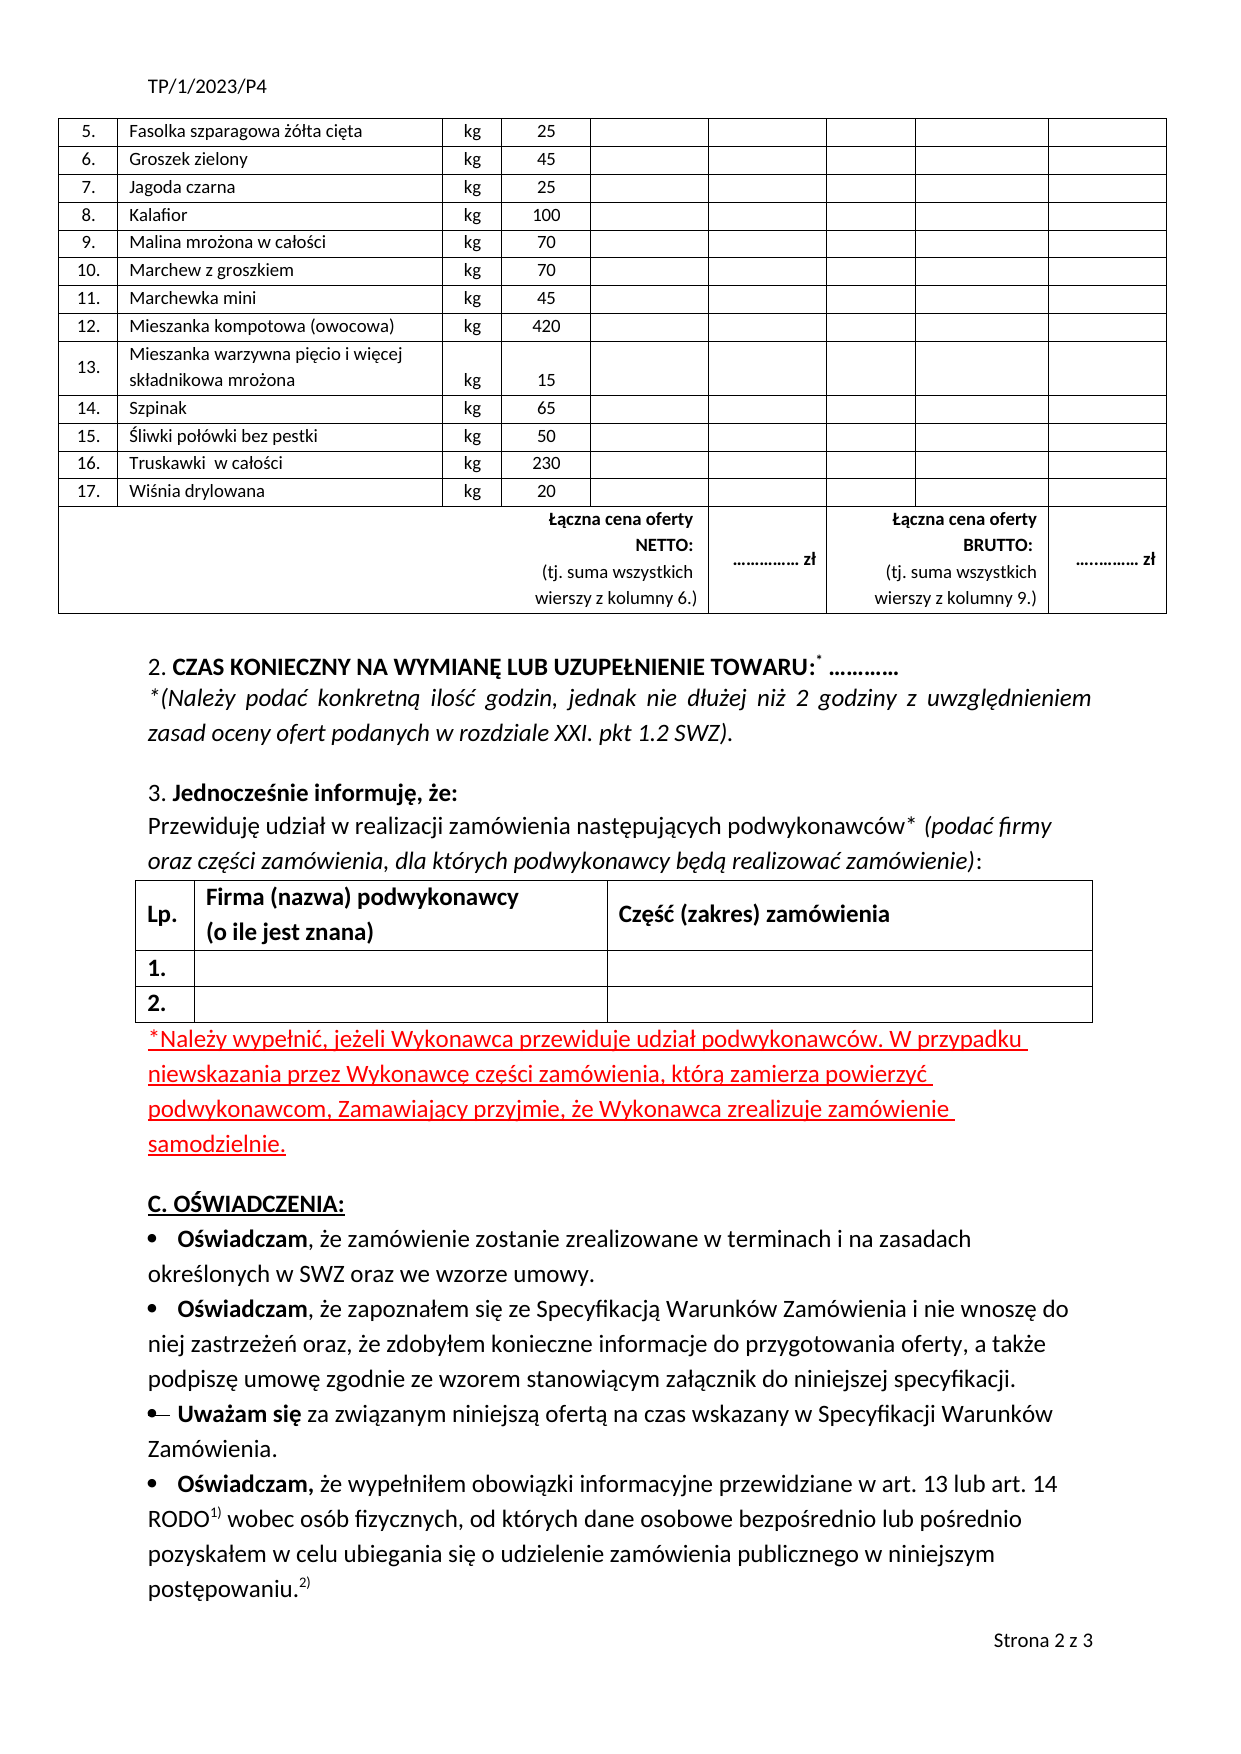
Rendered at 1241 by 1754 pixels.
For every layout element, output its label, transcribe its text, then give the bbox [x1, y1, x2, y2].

table_cell [1049, 424, 1166, 451]
table_cell [916, 147, 1048, 174]
table_cell [827, 147, 915, 174]
table_cell [591, 119, 708, 146]
table_cell kg [443, 203, 501, 229]
list Oświadczam, że zamówienie zostanie zrealizowane w terminach i na zasadach określonych w SWZ oraz we wzorze umowy. [148, 1223, 1093, 1289]
table_cell Wiśnia drylowana [118, 479, 442, 506]
text 3. Jednocześnie informuję, że: [148, 777, 1093, 808]
table_cell 70 [502, 258, 590, 285]
table_cell [591, 314, 708, 341]
table_cell [1049, 258, 1166, 285]
table_cell [827, 119, 915, 146]
table_cell [709, 342, 826, 395]
table_cell kg [443, 258, 501, 285]
table_cell 420 [502, 314, 590, 341]
table_cell [591, 396, 708, 423]
table_cell [709, 286, 826, 313]
table_cell [1049, 119, 1166, 146]
table_header Część (zakres) zamówienia [608, 881, 1092, 950]
list Uważam się za związanym niniejszą ofertą na czas wskazany w Specyfikacji Warunków Zamówienia. [148, 1398, 1093, 1464]
table_cell kg [443, 147, 501, 174]
table_cell Kalafior [118, 203, 442, 229]
table_cell Śliwki połówki bez pestki [118, 424, 442, 451]
table_cell Truskawki w całości [118, 452, 442, 478]
table_cell [1049, 396, 1166, 423]
text Przewiduję udział w realizacji zamówienia następujących podwykonawców* (podać firmy oraz części zamówienia, dla których podwykonawcy będą realizować zamówienie): [148, 810, 1093, 876]
table_cell kg [443, 452, 501, 478]
table_cell [916, 119, 1048, 146]
table_cell [709, 203, 826, 229]
table_cell [709, 258, 826, 285]
table_cell [1049, 314, 1166, 341]
table_cell [916, 286, 1048, 313]
table_cell kg [443, 231, 501, 257]
table_cell [827, 396, 915, 423]
table_cell [827, 175, 915, 202]
table_cell Jagoda czarna [118, 175, 442, 202]
table_cell 7. [59, 175, 117, 202]
table_cell [827, 231, 915, 257]
table_cell [1049, 203, 1166, 229]
table_cell [591, 424, 708, 451]
table_cell 65 [502, 396, 590, 423]
table_cell [195, 951, 607, 986]
table_cell [916, 479, 1048, 506]
table_cell [709, 175, 826, 202]
table_cell Łączna cena oferty BRUTTO: (tj. suma wszystkich wierszy z kolumny 9.) [827, 507, 1048, 613]
table_cell Marchewka mini [118, 286, 442, 313]
table_cell [709, 231, 826, 257]
table_cell [709, 452, 826, 478]
table_cell Groszek zielony [118, 147, 442, 174]
text 2. Czas konieczny na wymianę lub uzupełnienie towaru:* ………… [148, 652, 1093, 682]
table_cell [916, 231, 1048, 257]
table_cell kg [443, 342, 501, 395]
table_cell [1049, 231, 1166, 257]
table_cell [916, 314, 1048, 341]
table_cell [916, 342, 1048, 395]
table_cell 14. [59, 396, 117, 423]
table_cell [1049, 479, 1166, 506]
table_cell 20 [502, 479, 590, 506]
table_cell 13. [59, 342, 117, 395]
table_cell [709, 479, 826, 506]
table_cell 17. [59, 479, 117, 506]
table_cell [1049, 342, 1166, 395]
table_cell [916, 203, 1048, 229]
table_cell [1049, 147, 1166, 174]
table_cell [916, 424, 1048, 451]
table_cell [827, 258, 915, 285]
table_cell 10. [59, 258, 117, 285]
table_cell 2. [136, 987, 194, 1022]
table_cell [591, 203, 708, 229]
table_cell [827, 424, 915, 451]
text *(Należy podać konkretną ilość godzin, jednak nie dłużej niż 2 godziny z uwzględnieniem zasad oceny ofert podanych w rozdziale XXI. pkt 1.2 SWZ). [148, 682, 1093, 748]
table_cell Fasolka szparagowa żółta cięta [118, 119, 442, 146]
text *Należy wypełnić, jeżeli Wykonawca przewiduje udział podwykonawców. W przypadku niewskazania przez Wykonawcę części zamówienia, którą zamierza powierzyć podwykonawcom, Zamawiający przyjmie, że Wykonawca zrealizuje zamówienie samodzielnie. [148, 1023, 1093, 1159]
table_cell [827, 286, 915, 313]
table_cell 5. [59, 119, 117, 146]
table_cell [608, 987, 1092, 1022]
table_cell [195, 987, 607, 1022]
table_cell [591, 231, 708, 257]
table_cell [709, 314, 826, 341]
table_cell [827, 342, 915, 395]
table_cell [709, 119, 826, 146]
table_cell [916, 452, 1048, 478]
table_cell Malina mrożona w całości [118, 231, 442, 257]
table_header Lp. [136, 881, 194, 950]
table_cell [591, 147, 708, 174]
table_cell Łączna cena oferty NETTO: (tj. suma wszystkich wierszy z kolumny 6.) [59, 507, 708, 613]
table_cell kg [443, 314, 501, 341]
table_cell 8. [59, 203, 117, 229]
table_cell [591, 258, 708, 285]
table_cell [1049, 452, 1166, 478]
table_cell 15 [502, 342, 590, 395]
table_cell 100 [502, 203, 590, 229]
table_header Firma (nazwa) podwykonawcy (o ile jest znana) [195, 881, 607, 950]
table_cell [591, 479, 708, 506]
table_cell 230 [502, 452, 590, 478]
table_cell [591, 175, 708, 202]
table_cell [591, 342, 708, 395]
table_cell 15. [59, 424, 117, 451]
table_cell Mieszanka kompotowa (owocowa) [118, 314, 442, 341]
table_cell [1049, 175, 1166, 202]
table_cell 50 [502, 424, 590, 451]
table_cell 1. [136, 951, 194, 986]
text C. OŚWIADCZENIA: [148, 1188, 1093, 1219]
table_cell [608, 951, 1092, 986]
table_cell …..……… zł [1049, 507, 1166, 613]
table_cell 25 [502, 175, 590, 202]
table_cell …………… zł [709, 507, 826, 613]
table_cell 45 [502, 147, 590, 174]
table_cell [709, 424, 826, 451]
list Oświadczam, że zapoznałem się ze Specyfikacją Warunków Zamówienia i nie wnoszę do niej zastrzeżeń oraz, że zdobyłem konieczne informacje do przygotowania oferty, a także podpiszę umowę zgodnie ze wzorem stanowiącym załącznik do niniejszej specyfikacji. [148, 1293, 1093, 1394]
table_cell [591, 286, 708, 313]
table_cell 45 [502, 286, 590, 313]
table_cell [916, 258, 1048, 285]
table_cell kg [443, 175, 501, 202]
table_cell Mieszanka warzywna pięcio i więcej składnikowa mrożona [118, 342, 442, 395]
table_cell 25 [502, 119, 590, 146]
table_cell [916, 175, 1048, 202]
table_cell kg [443, 424, 501, 451]
table_cell [827, 203, 915, 229]
table_cell 16. [59, 452, 117, 478]
table_cell kg [443, 119, 501, 146]
table_cell [827, 452, 915, 478]
table_cell 12. [59, 314, 117, 341]
table_cell [709, 147, 826, 174]
table_cell [709, 396, 826, 423]
table_cell Szpinak [118, 396, 442, 423]
table_cell 11. [59, 286, 117, 313]
table_cell [1049, 286, 1166, 313]
table_cell [827, 479, 915, 506]
table_cell 6. [59, 147, 117, 174]
table_cell 70 [502, 231, 590, 257]
table_cell 9. [59, 231, 117, 257]
table_cell [591, 452, 708, 478]
table_cell kg [443, 479, 501, 506]
table_cell kg [443, 286, 501, 313]
table_cell kg [443, 396, 501, 423]
list Oświadczam, że wypełniłem obowiązki informacyjne przewidziane w art. 13 lub art. 14 RODO1) wobec osób fizycznych, od których dane osobowe bezpośrednio lub pośrednio pozyskałem w celu ubiegania się o udzielenie zamówienia publicznego w niniejszym postępowaniu.2) [148, 1468, 1093, 1604]
table_cell [827, 314, 915, 341]
table_cell Marchew z groszkiem [118, 258, 442, 285]
table_cell [916, 396, 1048, 423]
